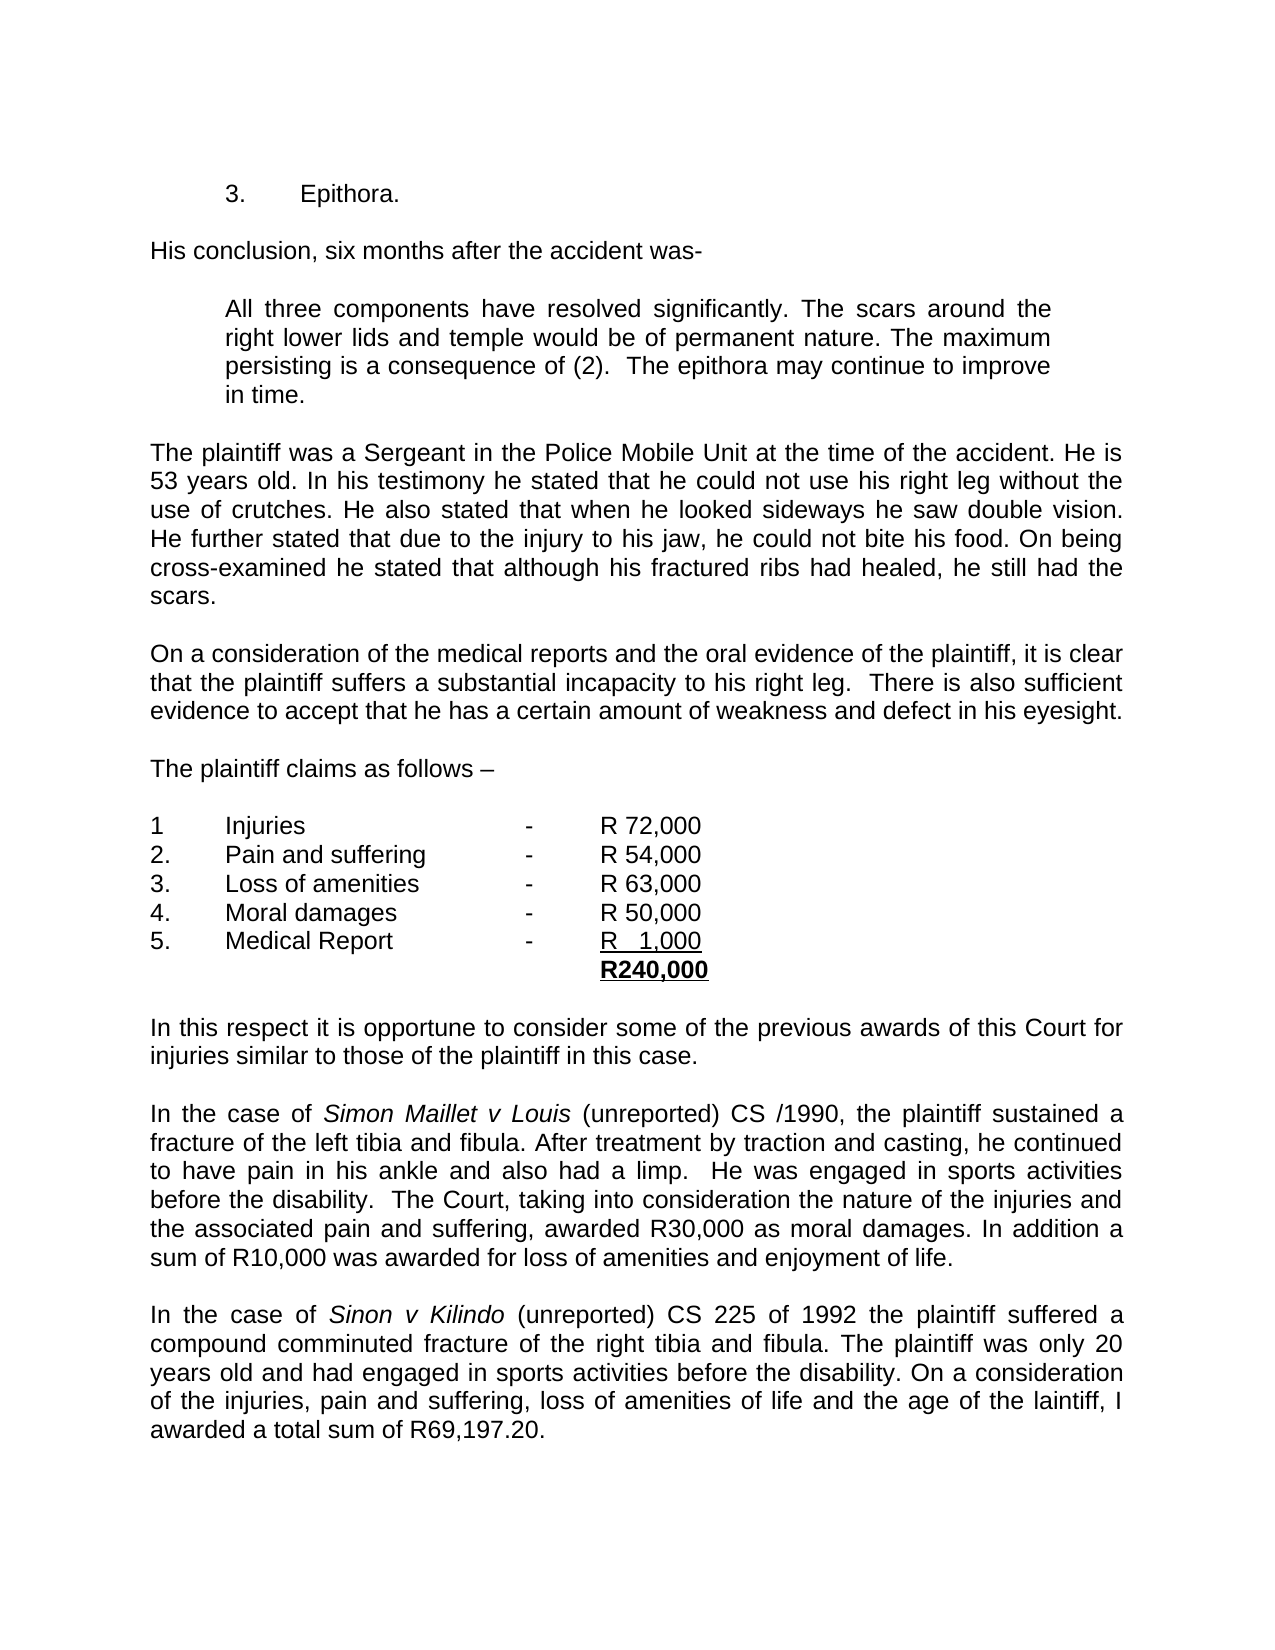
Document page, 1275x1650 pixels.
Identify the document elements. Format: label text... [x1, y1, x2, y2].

text 3. Epithora. [225, 179, 1053, 207]
text 1 Injuries - R 72,000 [150, 811, 1125, 840]
text In this respect it is opportune to consider some of the previous awards of this Court for injuries similar to those of the plaintiff in this case. [150, 1012, 1125, 1070]
text His conclusion, six months after the accident was- [150, 236, 1128, 265]
text On a consideration of the medical reports and the oral evidence of the plaintiff, it is clear that the plaintiff suffers a substantial incapacity to his right leg. There is also sufficient evidence to accept that he has a certain amount of weakness and defect in his eyesight. [150, 639, 1125, 725]
text In the case of Simon Maillet v Louis (unreported) CS /1990, the plaintiff sustained a fracture of the left tibia and fibula. After treatment by traction and casting, he continued to have pain in his ankle and also had a limp. He was engaged in sports activities before the disability. The Court, taking into consideration the nature of the injuries and the associated pain and suffering, awarded R30,000 as moral damages. In addition a sum of R10,000 was awarded for loss of amenities and enjoyment of life. [150, 1099, 1125, 1271]
text R240,000 [600, 955, 1125, 984]
text 2. Pain and suffering - R 54,000 [150, 840, 1125, 869]
text 4. Moral damages - R 50,000 [150, 897, 1125, 926]
text In the case of Sinon v Kilindo (unreported) CS 225 of 1992 the plaintiff suffered a compound comminuted fracture of the right tibia and fibula. The plaintiff was only 20 years old and had engaged in sports activities before the disability. On a consideration of the injuries, pain and suffering, loss of amenities of life and the age of the laintiff, I awarded a total sum of R69,197.20. [150, 1300, 1125, 1444]
text 5. Medical Report - R 1,000 [150, 926, 1125, 955]
text 3. Loss of amenities - R 63,000 [150, 869, 1125, 897]
text All three components have resolved significantly. The scars around the right lower lids and temple would be of permanent nature. The maximum persisting is a consequence of (2). The epithora may continue to improve in time. [225, 294, 1053, 409]
text The plaintiff claims as follows – [150, 754, 1125, 782]
text The plaintiff was a Sergeant in the Police Mobile Unit at the time of the accident. He is 53 years old. In his testimony he stated that he could not use his right leg without the use of crutches. He also stated that when he looked sideways he saw double vision. He further stated that due to the injury to his jaw, he could not bite his food. On being cross-examined he stated that although his fractured ribs had healed, he still had the scars. [150, 437, 1125, 610]
